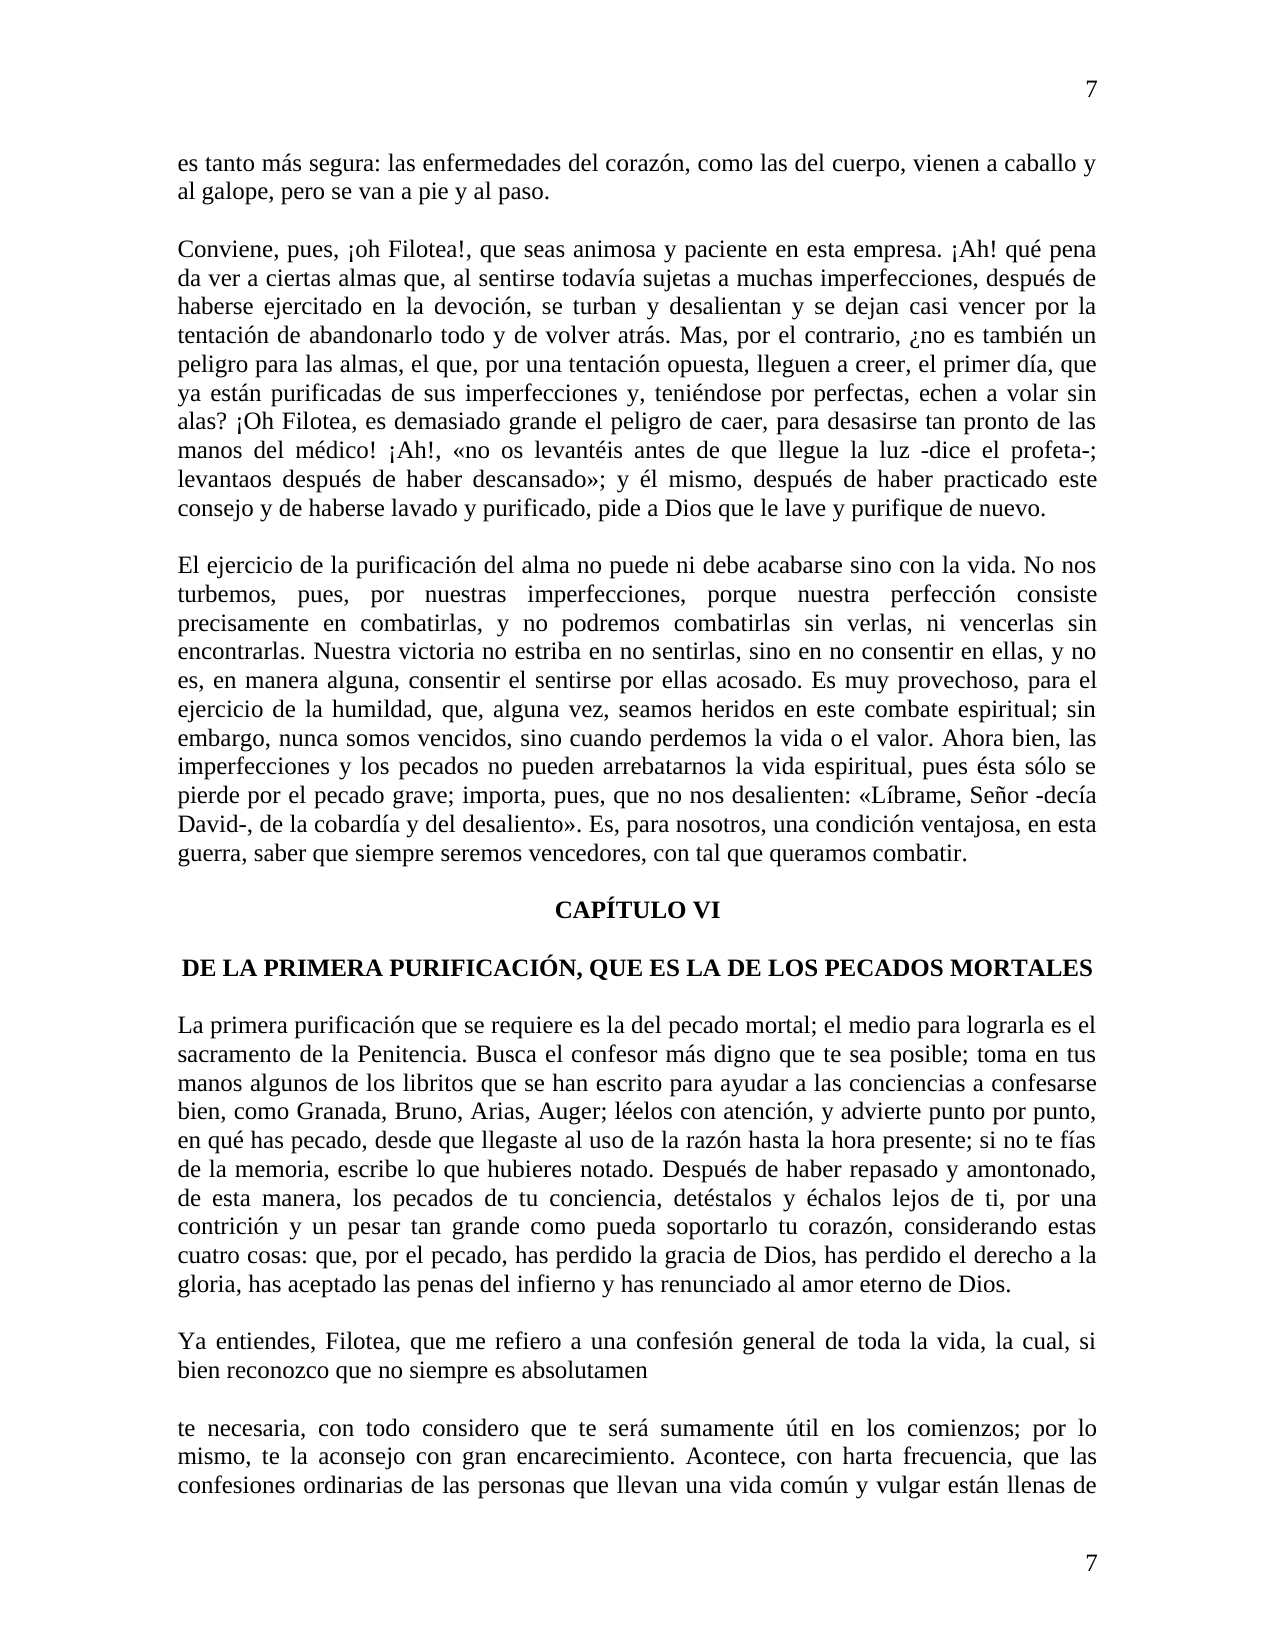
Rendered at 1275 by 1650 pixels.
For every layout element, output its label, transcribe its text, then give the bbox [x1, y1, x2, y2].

text El ejercicio de la purificación del alma no puede ni debe acabarse sino con la vida. No nos turbemos, pues, por nuestras imperfecciones, porque nuestra perfección consiste precisamente en combatirlas, y no podremos combatirlas sin verlas, ni vencerlas sin encontrarlas. Nuestra victoria no estriba en no sentirlas, sino en no consentir en ellas, y no es, en manera alguna, consentir el sentirse por ellas acosado. Es muy provechoso, para el ejercicio de la humildad, que, alguna vez, seamos heridos en este combate espiritual; sin embargo, nunca somos vencidos, sino cuando perdemos la vida o el valor. Ahora bien, las imperfecciones y los pecados no pueden arrebatarnos la vida espiritual, pues ésta sólo se pierde por el pecado grave; importa, pues, que no nos desalienten: «Líbrame, Señor -decía David-, de la cobardía y del desaliento». Es, para nosotros, una condición ventajosa, en esta guerra, saber que siempre seremos vencedores, con tal que queramos combatir. [177, 550, 1098, 866]
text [177, 148, 1098, 205]
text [177, 1413, 1098, 1499]
text CAPÍTULO VI [177, 895, 1098, 924]
text Conviene, pues, ¡oh Filotea!, que seas animosa y paciente en esta empresa. ¡Ah! qué pena da ver a ciertas almas que, al sentirse todavía sujetas a muchas imperfecciones, después de haberse ejercitado en la devoción, se turban y desalientan y se dejan casi vencer por la tentación de abandonarlo todo y de volver atrás. Mas, por el contrario, ¿no es también un peligro para las almas, el que, por una tentación opuesta, lleguen a creer, el primer día, que ya están purificadas de sus imperfecciones y, teniéndose por perfectas, echen a volar sin alas? ¡Oh Filotea, es demasiado grande el peligro de caer, para desasirse tan pronto de las manos del médico! ¡Ah!, «no os levantéis antes de que llegue la luz -dice el profeta-; levantaos después de haber descansado»; y él mismo, después de haber practicado este consejo y de haberse lavado y purificado, pide a Dios que le lave y purifique de nuevo. [177, 234, 1098, 521]
text La primera purificación que se requiere es la del pecado mortal; el medio para lograrla es el sacramento de la Penitencia. Busca el confesor más digno que te sea posible; toma en tus manos algunos de los libritos que se han escrito para ayudar a las conciencias a confesarse bien, como Granada, Bruno, Arias, Auger; léelos con atención, y advierte punto por punto, en qué has pecado, desde que llegaste al uso de la razón hasta la hora presente; si no te fías de la memoria, escribe lo que hubieres notado. Después de haber repasado y amontonado, de esta manera, los pecados de tu conciencia, detéstalos y échalos lejos de ti, por una contrición y un pesar tan grande como pueda soportarlo tu corazón, considerando estas cuatro cosas: que, por el pecado, has perdido la gracia de Dios, has perdido el derecho a la gloria, has aceptado las penas del infierno y has renunciado al amor eterno de Dios. [177, 1010, 1098, 1298]
text DE LA PRIMERA PURIFICACIÓN, QUE ES LA DE LOS PECADOS MORTALES [177, 953, 1098, 981]
text Ya entiendes, Filotea, que me refiero a una confesión general de toda la vida, la cual, si bien reconozco que no siempre es absolutamen [177, 1326, 1098, 1384]
